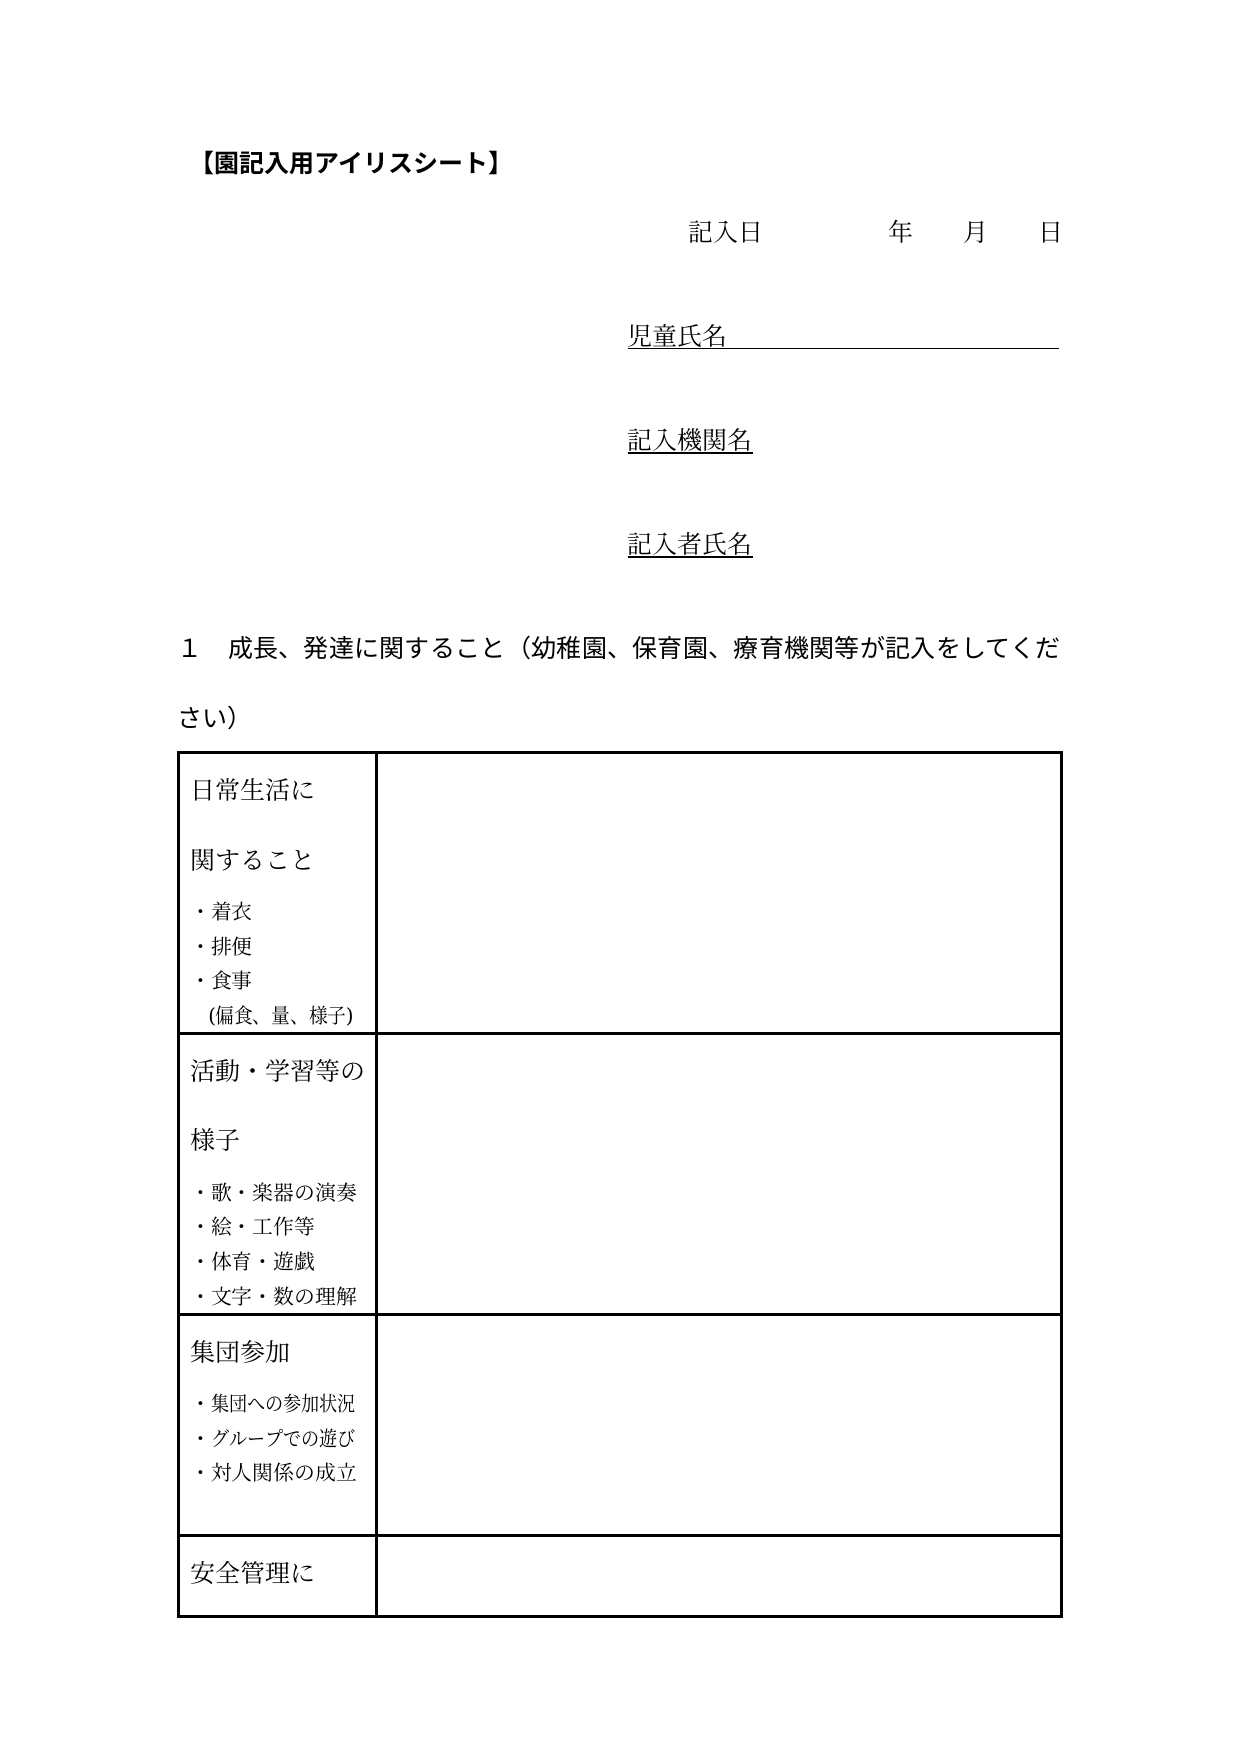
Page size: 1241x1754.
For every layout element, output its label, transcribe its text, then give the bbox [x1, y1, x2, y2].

text 記入機関名 [177, 404, 1063, 474]
table_cell 集団参加 ・集団への参加状況 ・グループでの遊び ・対人関係の成立 [180, 1316, 375, 1534]
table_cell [180, 1537, 375, 1615]
text 児童氏名 [177, 300, 1077, 369]
table_cell [378, 1035, 1060, 1312]
table_cell [378, 1537, 1060, 1615]
table_cell 活動・学習等の様子 ・歌・楽器の演奏 ・絵・工作等 ・体育・遊戯 ・文字・数の理解 [180, 1035, 375, 1312]
text 【園記入用アイリスシート】 [177, 127, 1063, 196]
text 記入日 年 月 日 [177, 196, 1063, 266]
text １ 成長、発達に関すること（幼稚園、保育園、療育機関等が記入をしてください） [177, 612, 1063, 751]
table_cell [378, 1316, 1060, 1534]
text 記入者氏名 [177, 508, 1063, 578]
table_header 日常生活に 関すること ・着衣 ・排便 ・食事 (偏食、量、様子) [180, 754, 375, 1032]
table_header [378, 754, 1060, 1032]
